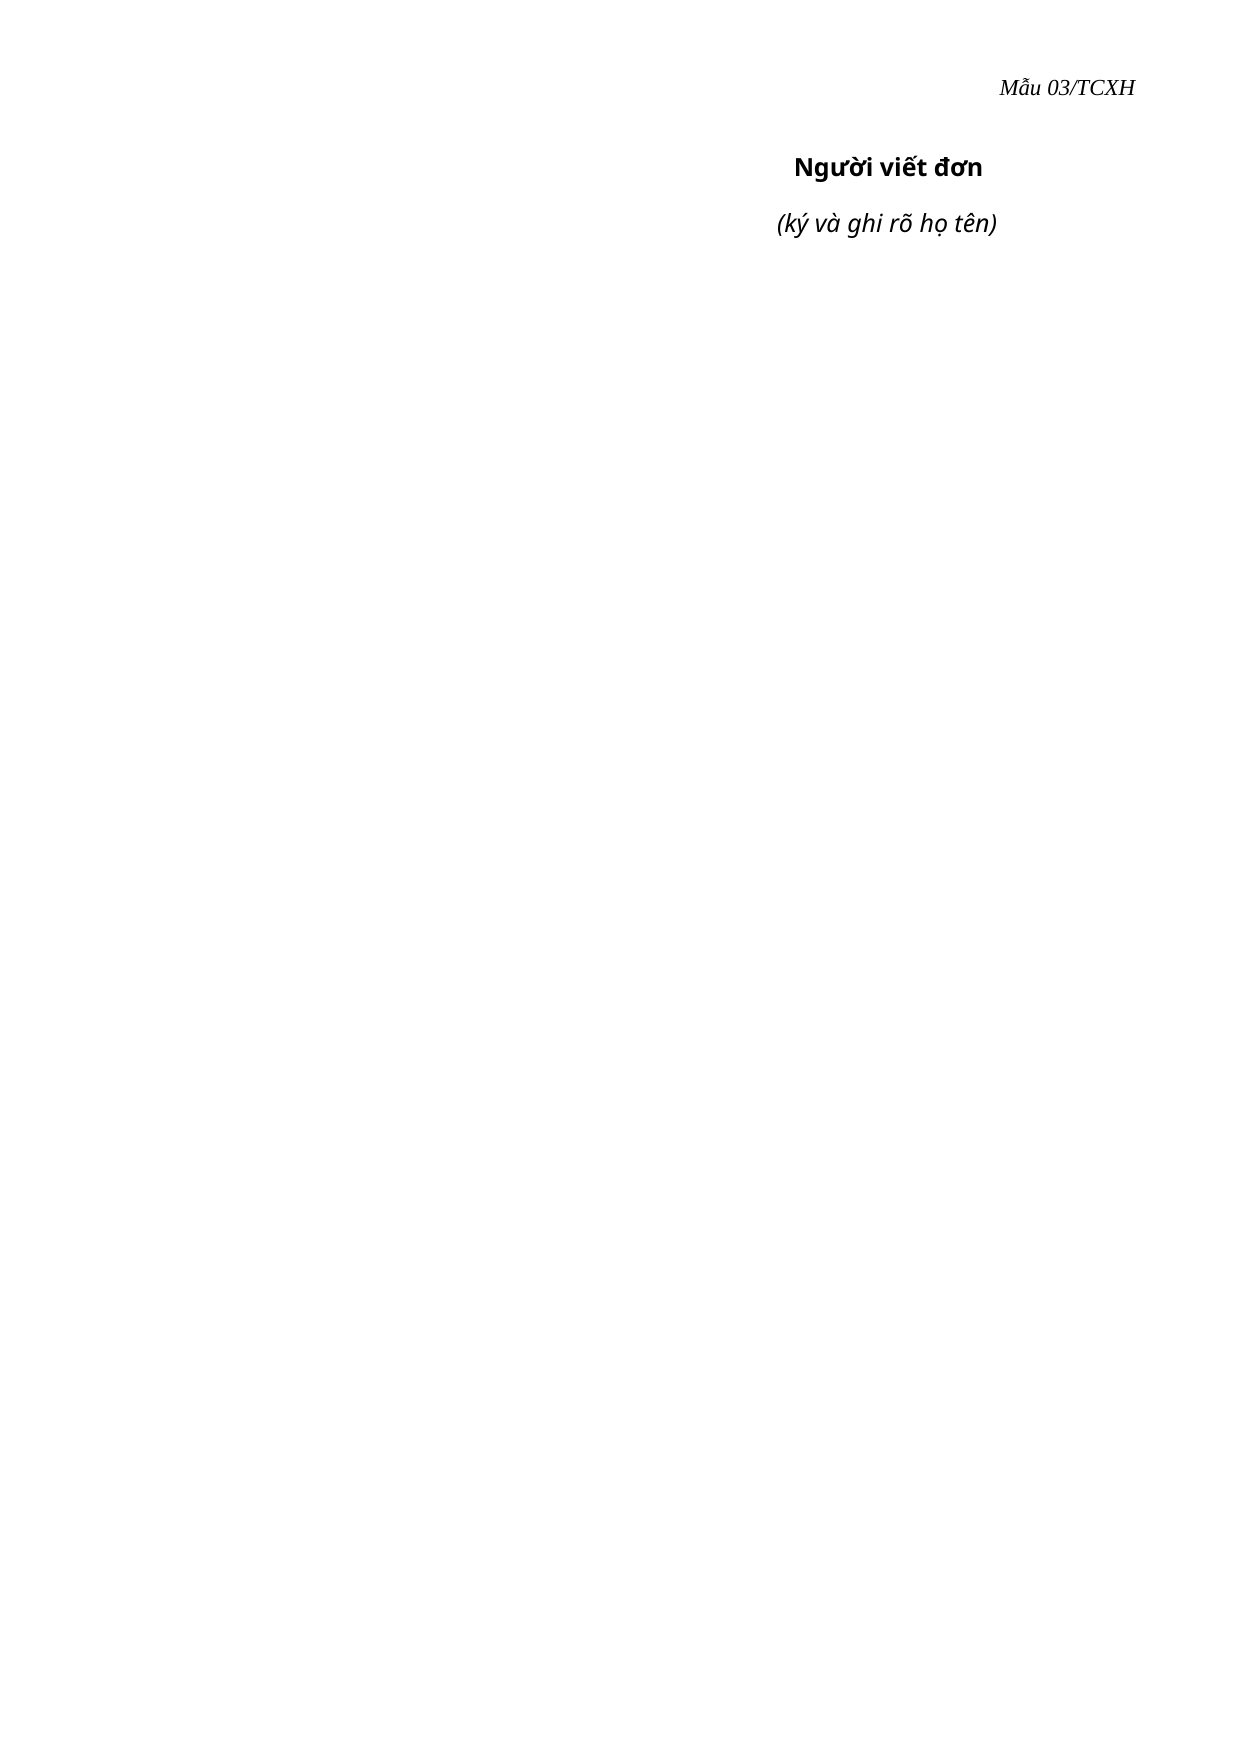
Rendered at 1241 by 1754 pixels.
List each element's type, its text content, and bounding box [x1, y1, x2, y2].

text Người viết đơn [150, 150, 1137, 184]
text (ký và ghi rõ họ tên) [150, 206, 1137, 240]
